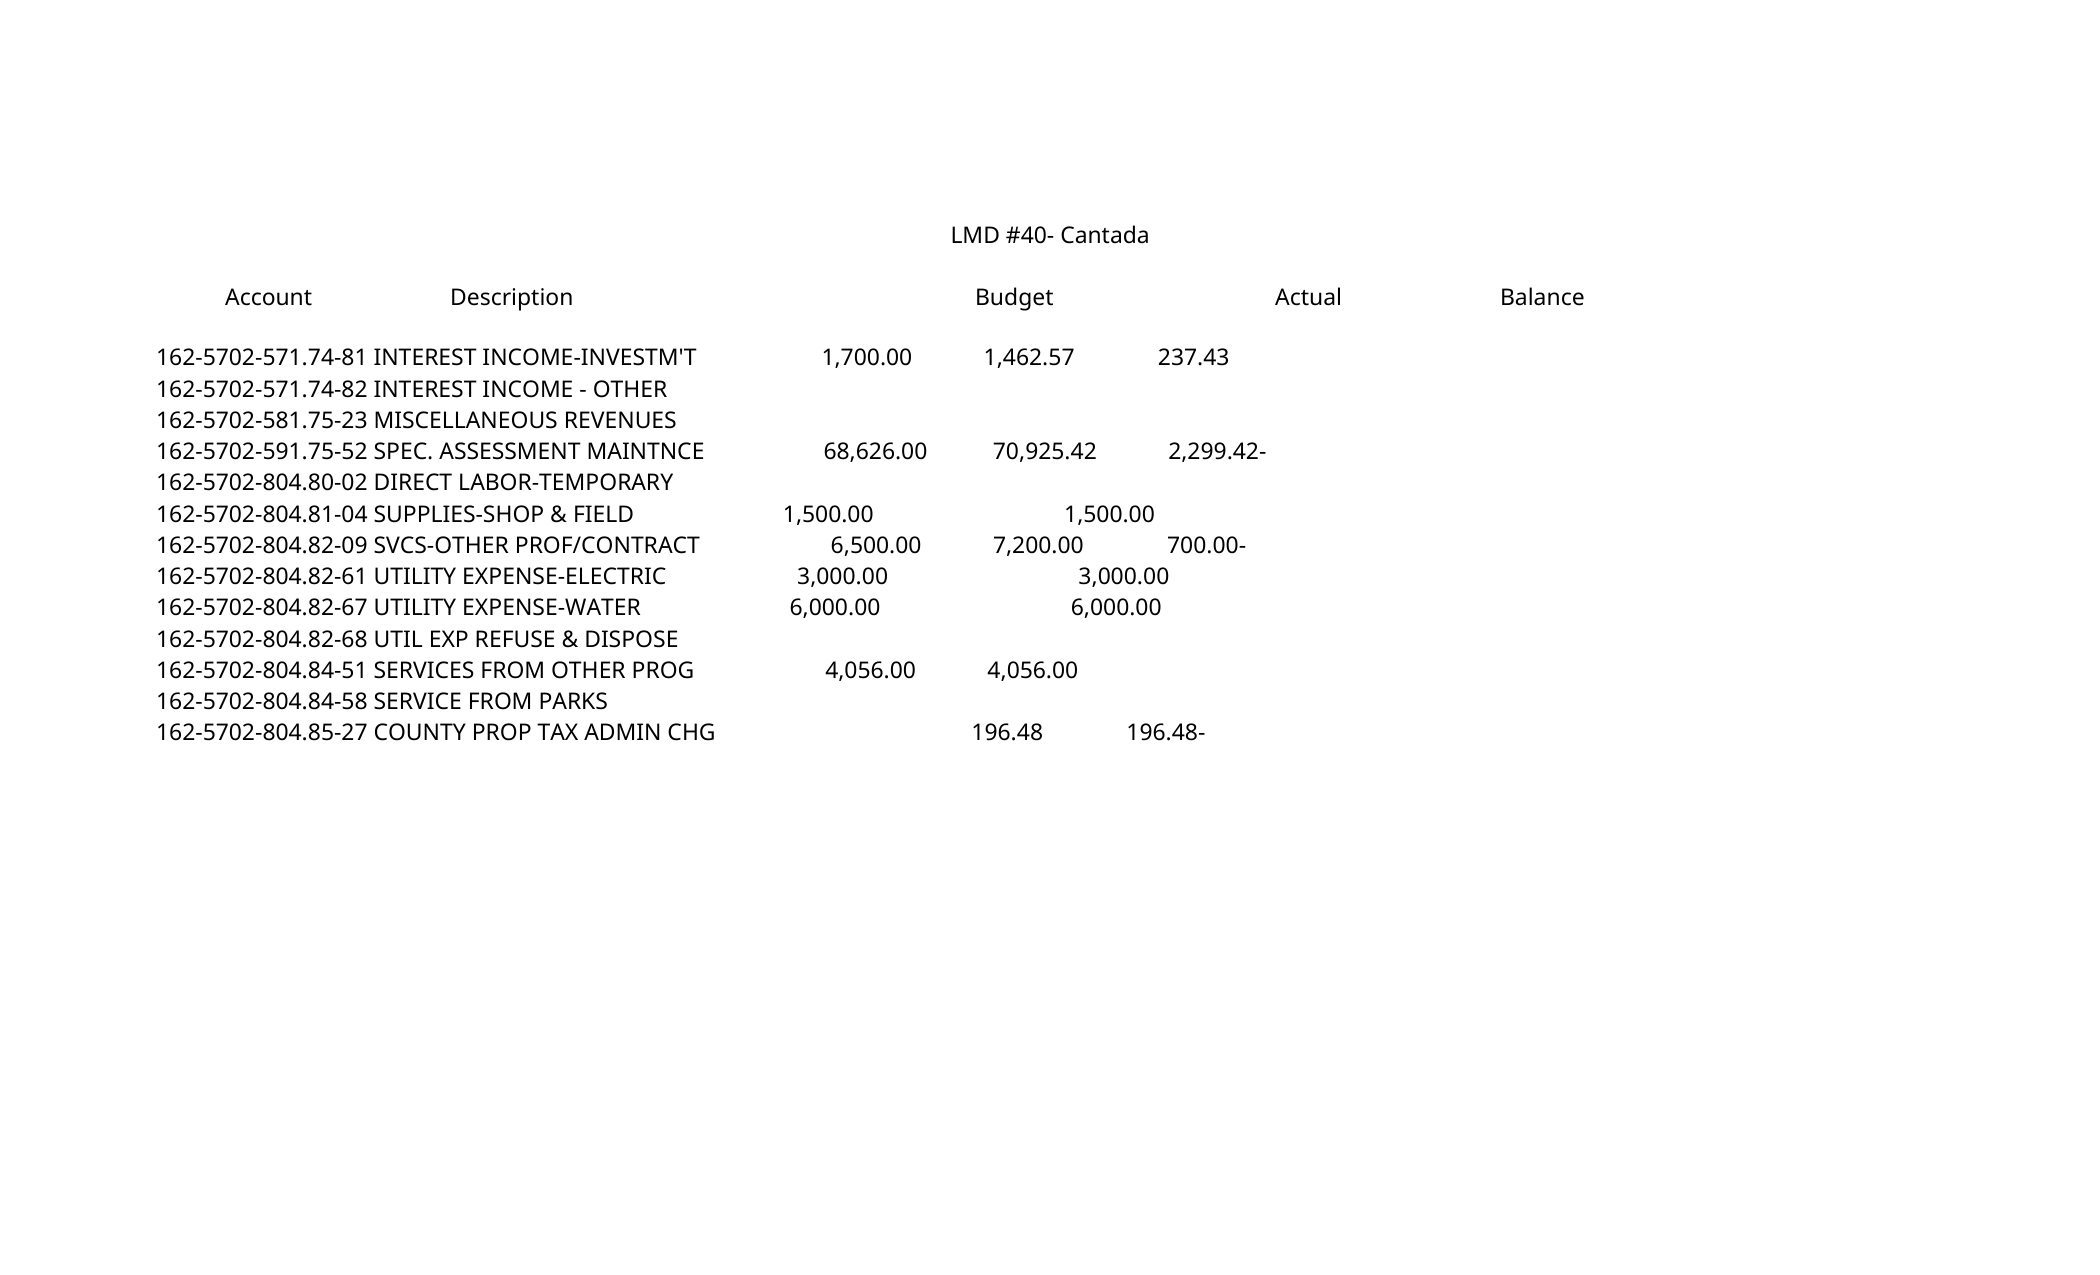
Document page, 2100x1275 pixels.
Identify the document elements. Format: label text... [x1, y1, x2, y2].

text Account Description Budget Actual Balance [150, 281, 1950, 312]
text 162-5702-804.82-61 UTILITY EXPENSE-ELECTRIC 3,000.00 3,000.00 [150, 560, 1950, 591]
text 162-5702-804.85-27 COUNTY PROP TAX ADMIN CHG 196.48 196.48- [150, 716, 1950, 747]
text LMD #40- Cantada [150, 219, 1950, 250]
text 162-5702-571.74-81 INTEREST INCOME-INVESTM'T 1,700.00 1,462.57 237.43 [150, 341, 1950, 372]
text 162-5702-571.74-82 INTEREST INCOME - OTHER [150, 372, 1950, 404]
text 162-5702-591.75-52 SPEC. ASSESSMENT MAINTNCE 68,626.00 70,925.42 2,299.42- [150, 435, 1950, 466]
text 162-5702-804.82-67 UTILITY EXPENSE-WATER 6,000.00 6,000.00 [150, 591, 1950, 622]
text 162-5702-804.84-51 SERVICES FROM OTHER PROG 4,056.00 4,056.00 [150, 654, 1950, 685]
text 162-5702-804.84-58 SERVICE FROM PARKS [150, 685, 1950, 716]
text 162-5702-581.75-23 MISCELLANEOUS REVENUES [150, 404, 1950, 435]
text 162-5702-804.82-68 UTIL EXP REFUSE & DISPOSE [150, 622, 1950, 654]
text 162-5702-804.81-04 SUPPLIES-SHOP & FIELD 1,500.00 1,500.00 [150, 497, 1950, 529]
text 162-5702-804.82-09 SVCS-OTHER PROF/CONTRACT 6,500.00 7,200.00 700.00- [150, 529, 1950, 560]
text 162-5702-804.80-02 DIRECT LABOR-TEMPORARY [150, 466, 1950, 497]
